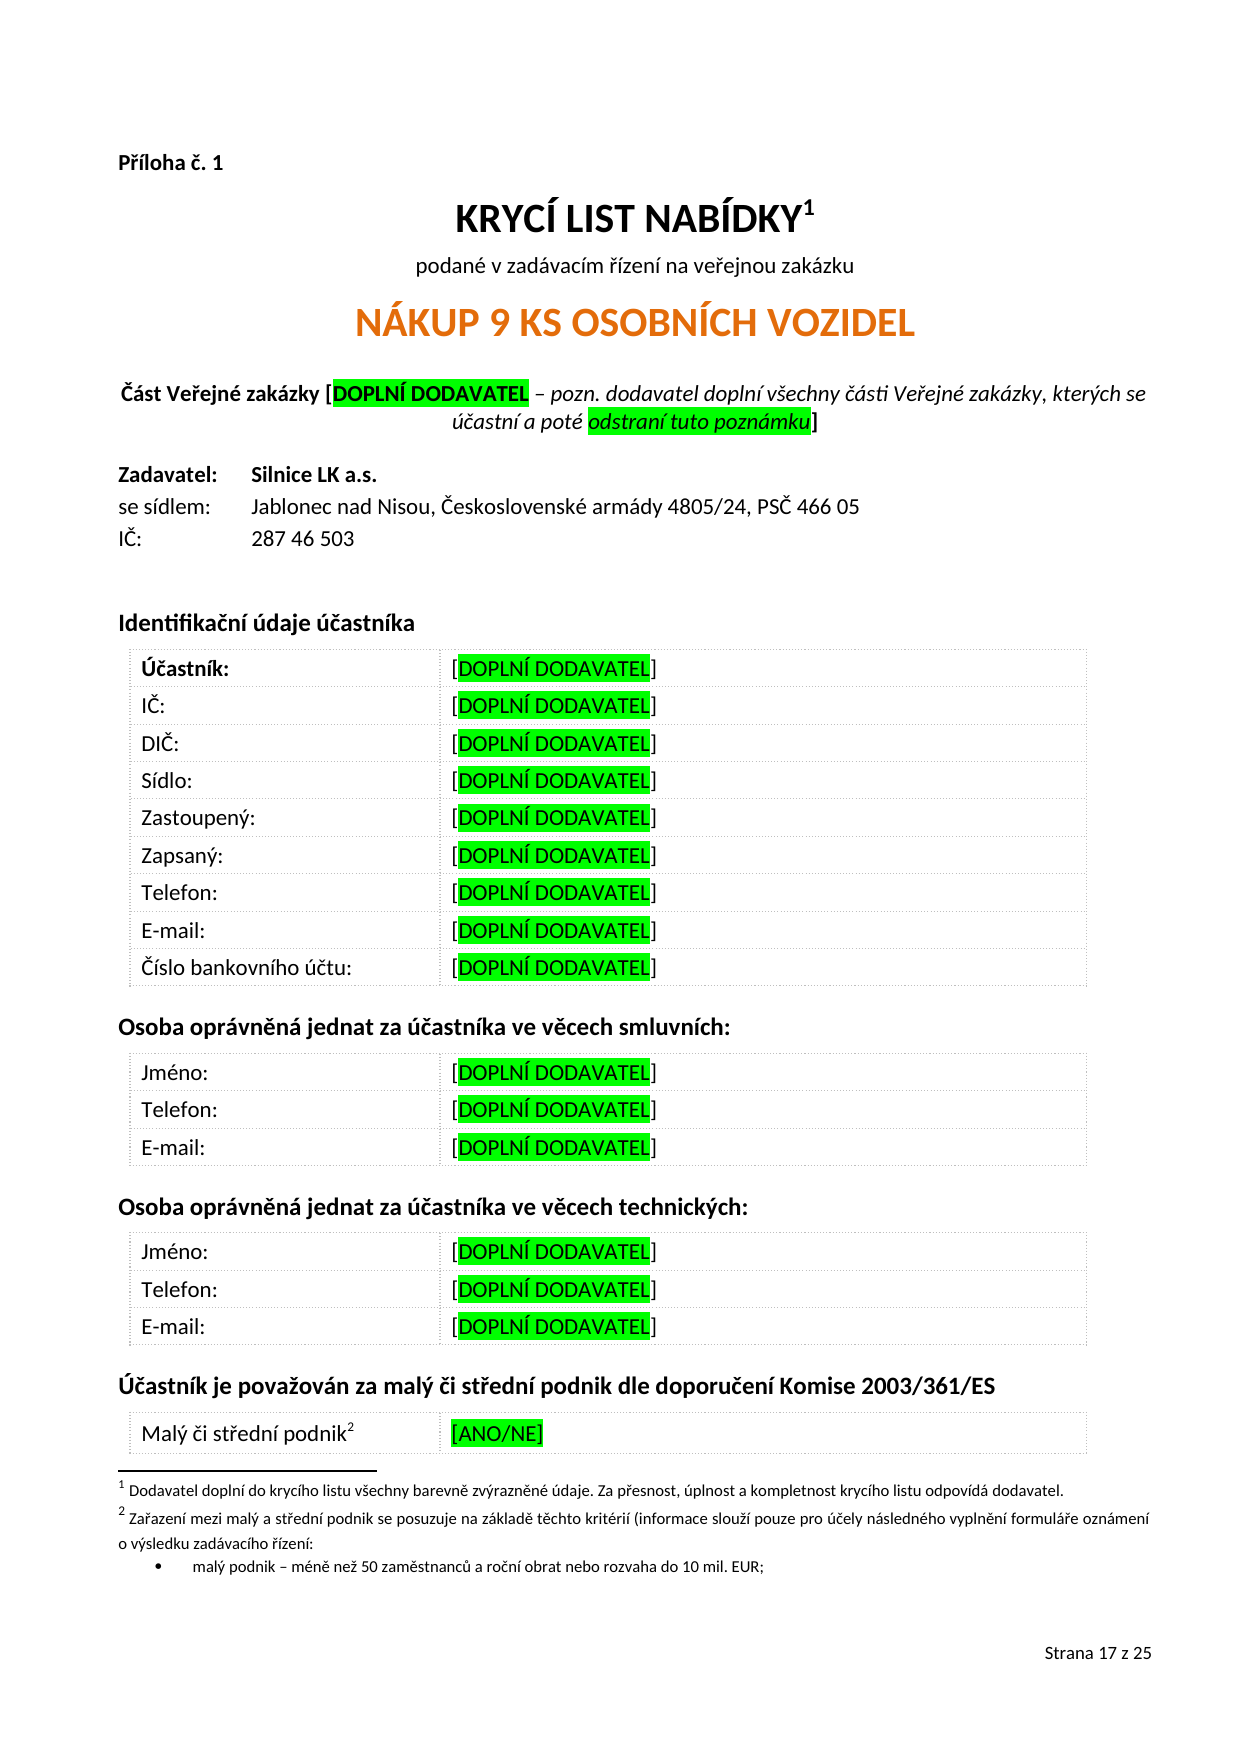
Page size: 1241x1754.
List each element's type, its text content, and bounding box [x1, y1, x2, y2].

table_cell Telefon: [130, 1090, 440, 1127]
table_header [ANO/NE] [440, 1412, 1086, 1453]
table_cell [DOPLNÍ DODAVATEL] [440, 873, 1086, 911]
table_header [DOPLNÍ DODAVATEL] [440, 1053, 1086, 1090]
table_cell [DOPLNÍ DODAVATEL] [440, 1128, 1086, 1165]
text KRYCÍ LIST NABÍDKY [118, 192, 1152, 243]
table_cell E-mail: [130, 1307, 440, 1344]
table_cell E-mail: [130, 1128, 440, 1165]
text IČ: 287 46 503 [118, 524, 1152, 552]
table_cell E-mail: [130, 911, 440, 948]
table_header Jméno: [130, 1053, 440, 1090]
table_cell IČ: [130, 686, 440, 723]
table_cell [DOPLNÍ DODAVATEL] [440, 911, 1086, 948]
table_cell [DOPLNÍ DODAVATEL] [440, 798, 1086, 836]
table_header [DOPLNÍ DODAVATEL] [440, 649, 1086, 686]
table_cell [DOPLNÍ DODAVATEL] [440, 761, 1086, 798]
table_header Jméno: [130, 1232, 440, 1269]
text podané v zadávacím řízení na veřejnou zakázku [118, 251, 1152, 279]
subtitle Identifikační údaje účastníka [118, 607, 1152, 638]
subtitle Osoba oprávněná jednat za účastníka ve věcech smluvních: [118, 1011, 1152, 1042]
table_cell Telefon: [130, 873, 440, 911]
table_cell DIČ: [130, 724, 440, 761]
table_cell Zapsaný: [130, 836, 440, 873]
text se sídlem: Jablonec nad Nisou, Československé armády 4805/24, PSČ 466 05 [118, 492, 1152, 520]
text Část Veřejné zakázky [DOPLNÍ DODAVATEL – pozn. dodavatel doplní všechny části Veřejné zakázky, kterých se účastní a poté odstraní tuto poznámku] [118, 379, 1152, 435]
table_header Účastník: [130, 649, 440, 686]
table_cell [DOPLNÍ DODAVATEL] [440, 1307, 1086, 1344]
table_cell [DOPLNÍ DODAVATEL] [440, 686, 1086, 723]
table_cell Sídlo: [130, 761, 440, 798]
table_cell [DOPLNÍ DODAVATEL] [440, 836, 1086, 873]
text Zadavatel: Silnice LK a.s. [118, 460, 1152, 488]
table_header Malý či střední podnik [130, 1412, 440, 1453]
table_cell [DOPLNÍ DODAVATEL] [440, 1270, 1086, 1307]
text Příloha č. 1 [118, 148, 1152, 176]
subtitle Osoba oprávněná jednat za účastníka ve věcech technických: [118, 1191, 1152, 1221]
text Nákup 9 ks osobních vozidel [118, 296, 1152, 346]
table_cell [DOPLNÍ DODAVATEL] [440, 1090, 1086, 1127]
table_cell Telefon: [130, 1270, 440, 1307]
table_cell Číslo bankovního účtu: [130, 948, 440, 985]
subtitle Účastník je považován za malý či střední podnik dle doporučení Komise 2003/361/ES [118, 1370, 1152, 1401]
table_cell [DOPLNÍ DODAVATEL] [440, 948, 1086, 985]
table_cell [DOPLNÍ DODAVATEL] [440, 724, 1086, 761]
table_header [DOPLNÍ DODAVATEL] [440, 1232, 1086, 1269]
table_cell Zastoupený: [130, 798, 440, 836]
